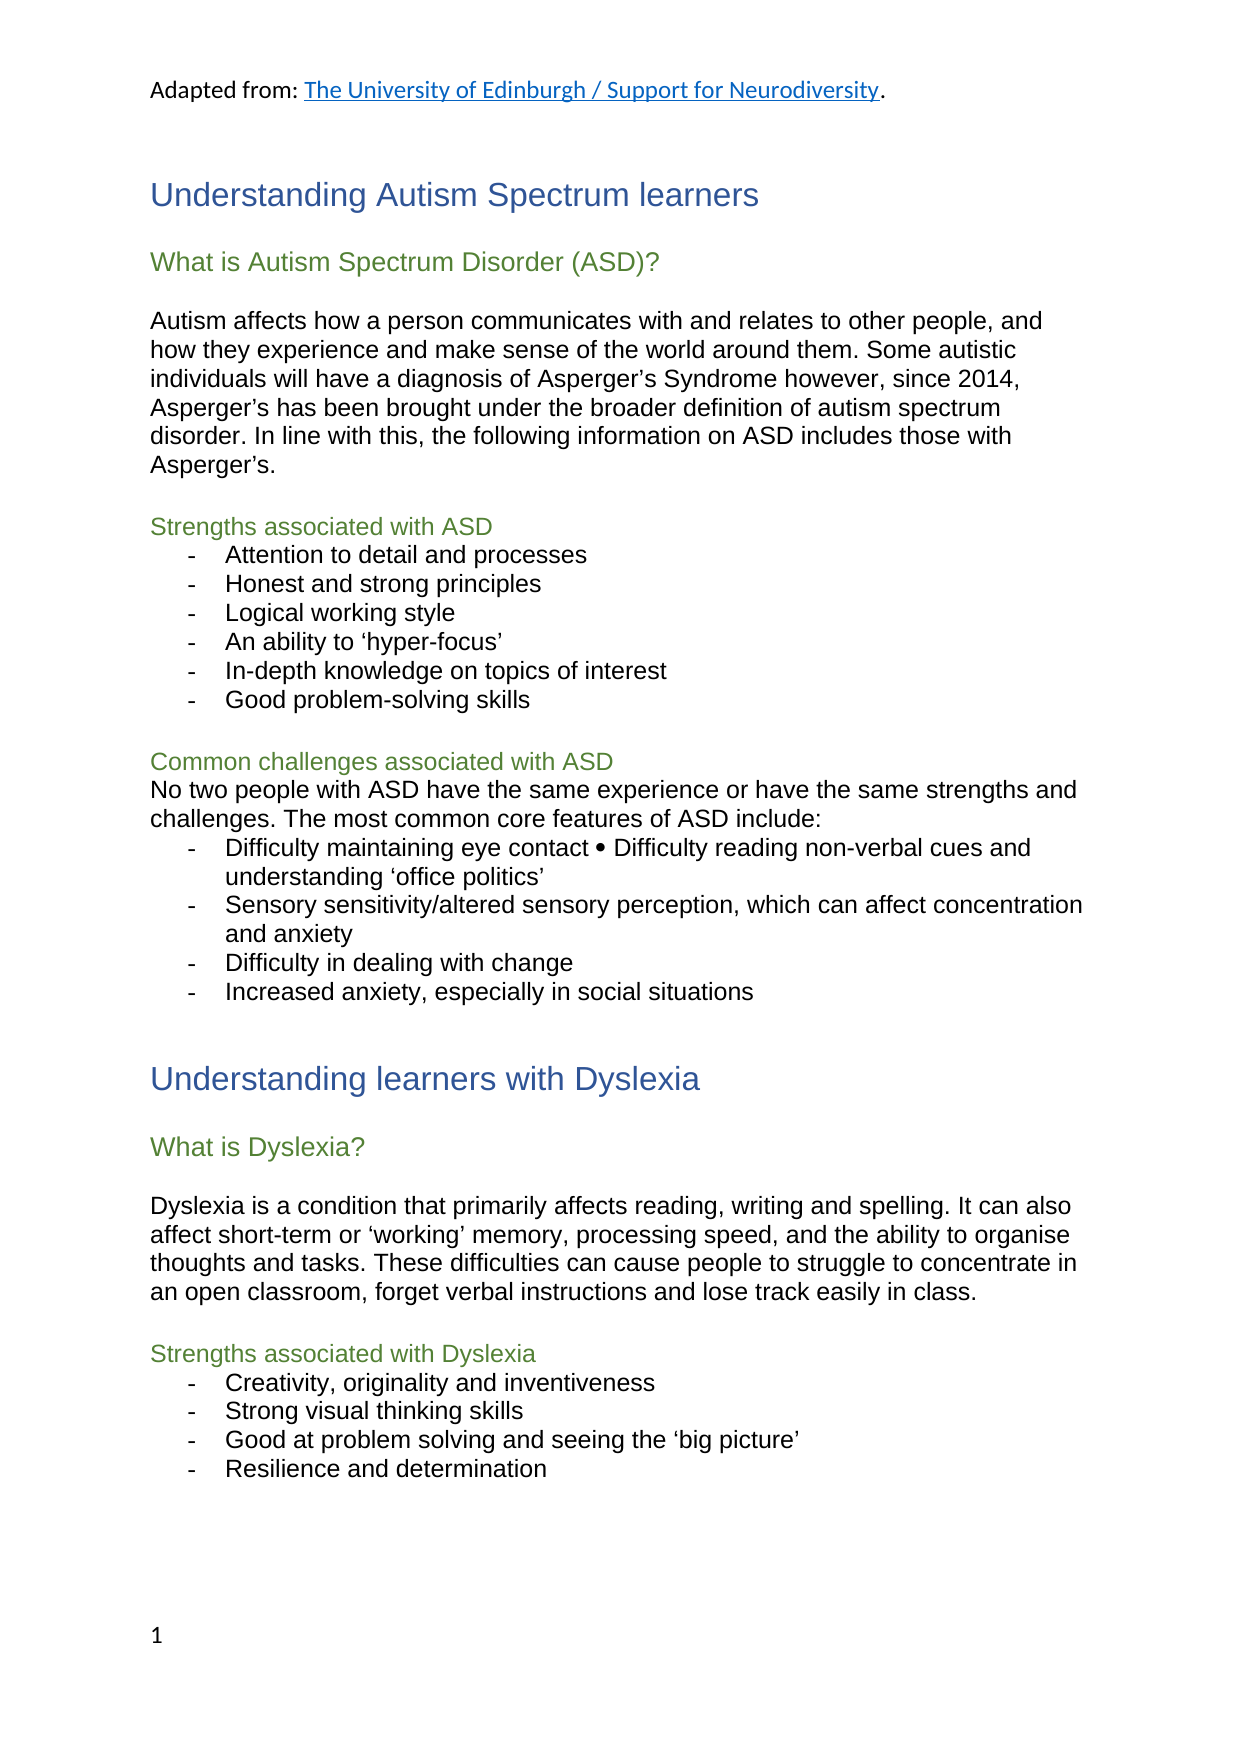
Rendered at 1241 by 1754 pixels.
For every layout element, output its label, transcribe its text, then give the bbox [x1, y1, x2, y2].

text Dyslexia is a condition that primarily affects reading, writing and spelling. It can also affect short-term or ‘working’ memory, processing speed, and the ability to organise thoughts and tasks. These difficulties can cause people to struggle to concentrate in an open classroom, forget verbal instructions and lose track easily in class. [150, 1191, 1090, 1306]
subtitle What is Dyslexia? [150, 1131, 1090, 1162]
list Increased anxiety, especially in social situations [187, 977, 1090, 1006]
list Creativity, originality and inventiveness [187, 1367, 1090, 1396]
subtitle What is Autism Spectrum Disorder (ASD)? [150, 246, 1090, 278]
text No two people with ASD have the same experience or have the same strengths and challenges. The most common core features of ASD include: [150, 775, 1090, 833]
list In-depth knowledge on topics of interest [187, 656, 1090, 685]
subtitle Strengths associated with Dyslexia [150, 1339, 1090, 1367]
subtitle Strengths associated with ASD [150, 512, 1090, 541]
list An ability to ‘hyper-focus’ [187, 627, 1090, 656]
list Logical working style [187, 598, 1090, 627]
list Sensory sensitivity/altered sensory perception, which can affect concentration and anxiety [187, 890, 1090, 948]
text Autism affects how a person communicates with and relates to other people, and how they experience and make sense of the world around them. Some autistic individuals will have a diagnosis of Asperger’s Syndrome however, since 2014, Asperger’s has been brought under the broader definition of autism spectrum disorder. In line with this, the following information on ASD includes those with Asperger’s. [150, 306, 1090, 479]
subtitle Understanding learners with Dyslexia [150, 1059, 1090, 1098]
list Attention to detail and processes [187, 541, 1090, 569]
list Resilience and determination [187, 1454, 1090, 1483]
list Strong visual thinking skills [187, 1396, 1090, 1425]
list Difficulty maintaining eye contact Difficulty reading non-verbal cues and understanding ‘office politics’ [187, 833, 1090, 890]
list Good at problem solving and seeing the ‘big picture’ [187, 1425, 1090, 1454]
list Good problem-solving skills [187, 685, 1090, 714]
subtitle Common challenges associated with ASD [150, 747, 1090, 775]
list Difficulty in dealing with change [187, 948, 1090, 977]
list Honest and strong principles [187, 569, 1090, 598]
subtitle Understanding Autism Spectrum learners [150, 175, 1090, 213]
